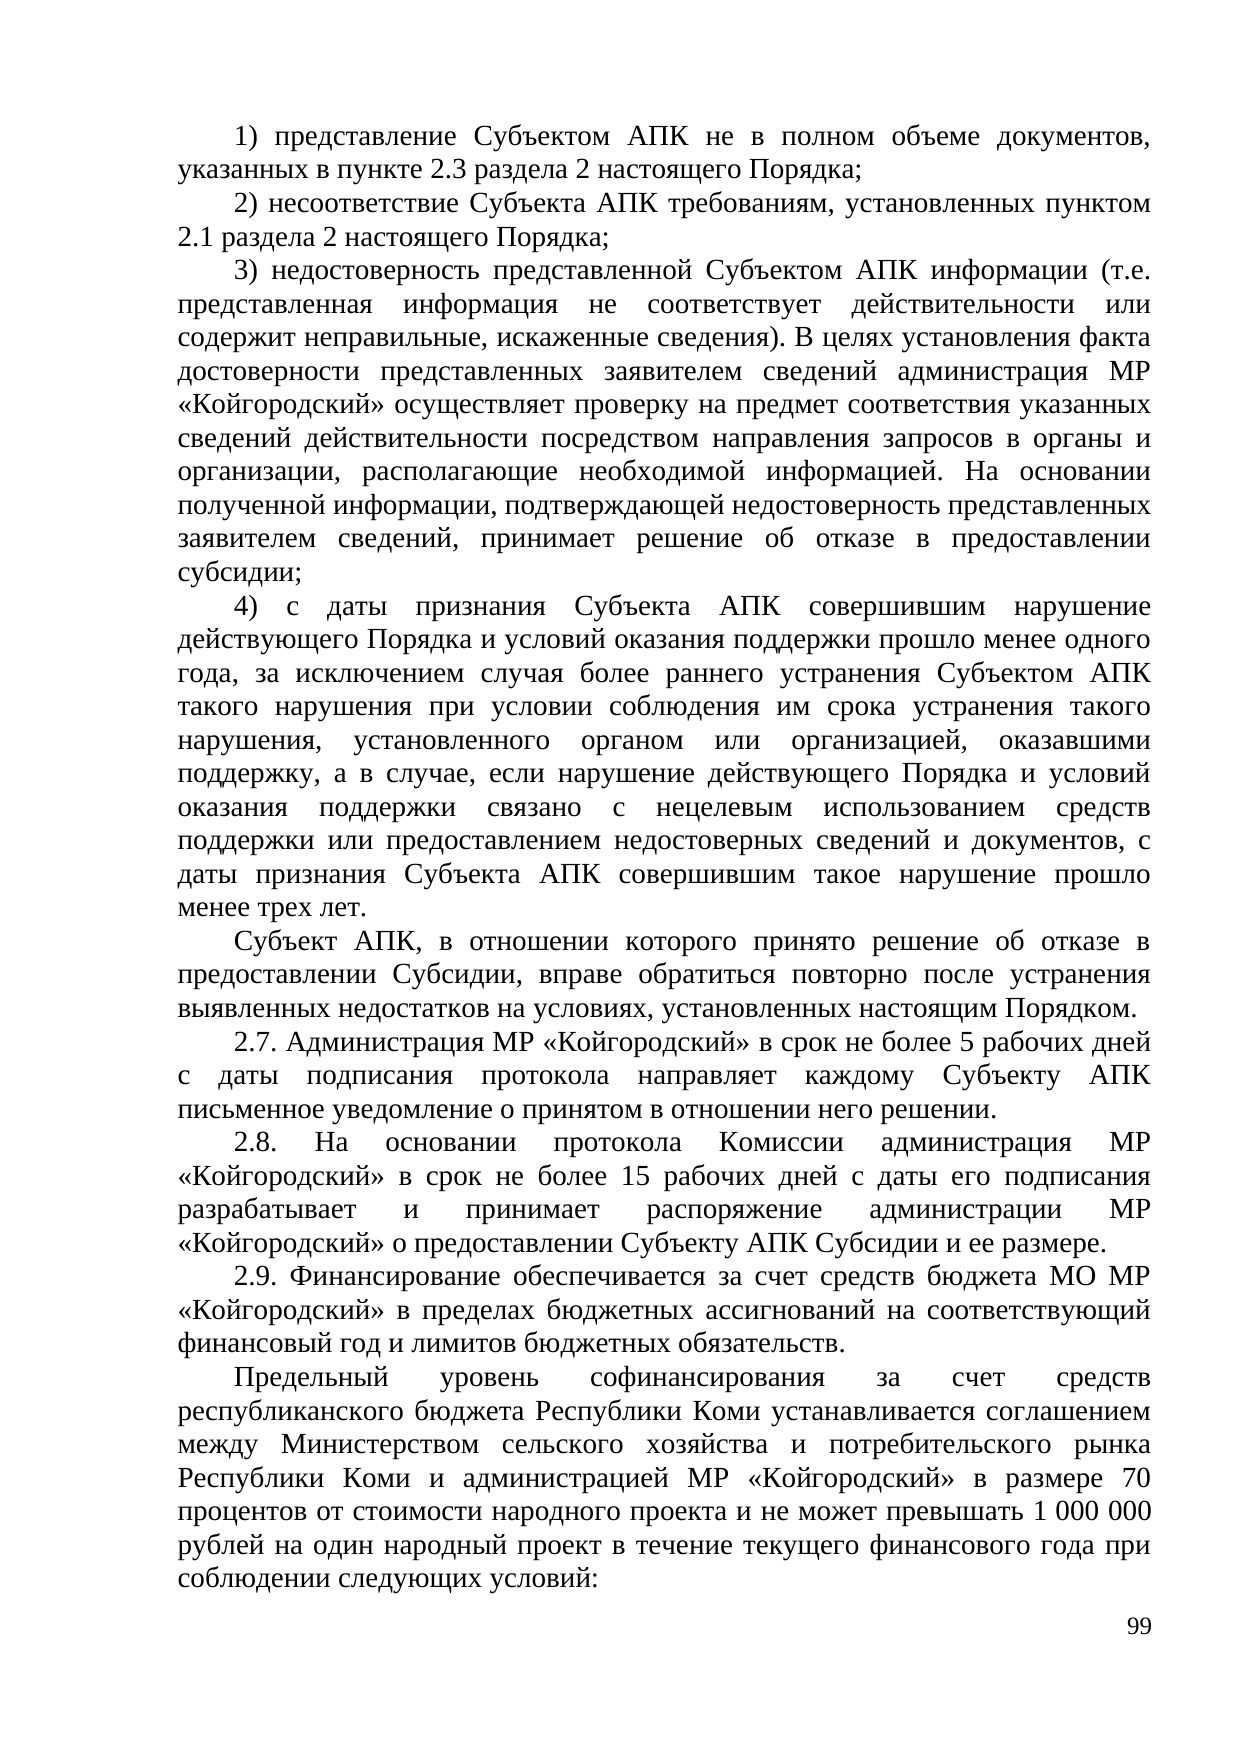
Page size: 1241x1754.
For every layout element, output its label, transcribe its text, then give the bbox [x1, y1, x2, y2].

text 1) представление Субъектом АПК не в полном объеме документов, указанных в пункте 2.3 раздела 2 настоящего Порядка; [177, 118, 1152, 185]
text 2.7. Администрация МР «Койгородский» в срок не более 5 рабочих дней с даты подписания протокола направляет каждому Субъекту АПК письменное уведомление о принятом в отношении него решении. [177, 1024, 1152, 1124]
text Субъект АПК, в отношении которого принято решение об отказе в предоставлении Субсидии, вправе обратиться повторно после устранения выявленных недостатков на условиях, установленных настоящим Порядком. [177, 923, 1152, 1024]
text Предельный уровень софинансирования за счет средств республиканского бюджета Республики Коми устанавливается соглашением между Министерством сельского хозяйства и потребительского рынка Республики Коми и администрацией МР «Койгородский» в размере 70 процентов от стоимости народного проекта и не может превышать 1 000 000 рублей на один народный проект в течение текущего финансового года при соблюдении следующих условий: [177, 1359, 1152, 1594]
text 2) несоответствие Субъекта АПК требованиям, установленных пунктом 2.1 раздела 2 настоящего Порядка; [177, 185, 1152, 252]
text 2.8. На основании протокола Комиссии администрация МР «Койгородский» в срок не более 15 рабочих дней с даты его подписания разрабатывает и принимает распоряжение администрации МР «Койгородский» о предоставлении Субъекту АПК Субсидии и ее размере. [177, 1124, 1152, 1258]
text 2.9. Финансирование обеспечивается за счет средств бюджета МО МР «Койгородский» в пределах бюджетных ассигнований на соответствующий финансовый год и лимитов бюджетных обязательств. [177, 1258, 1152, 1359]
text 4) с даты признания Субъекта АПК совершившим нарушение действующего Порядка и условий оказания поддержки прошло менее одного года, за исключением случая более раннего устранения Субъектом АПК такого нарушения при условии соблюдения им срока устранения такого нарушения, установленного органом или организацией, оказавшими поддержку, а в случае, если нарушение действующего Порядка и условий оказания поддержки связано с нецелевым использованием средств поддержки или предоставлением недостоверных сведений и документов, с даты признания Субъекта АПК совершившим такое нарушение прошло менее трех лет. [177, 588, 1152, 923]
text 3) недостоверность представленной Субъектом АПК информации (т.е. представленная информация не соответствует действительности или содержит неправильные, искаженные сведения). В целях установления факта достоверности представленных заявителем сведений администрация МР «Койгородский» осуществляет проверку на предмет соответствия указанных сведений действительности посредством направления запросов в органы и организации, располагающие необходимой информацией. На основании полученной информации, подтверждающей недостоверность представленных заявителем сведений, принимает решение об отказе в предоставлении субсидии; [177, 252, 1152, 588]
